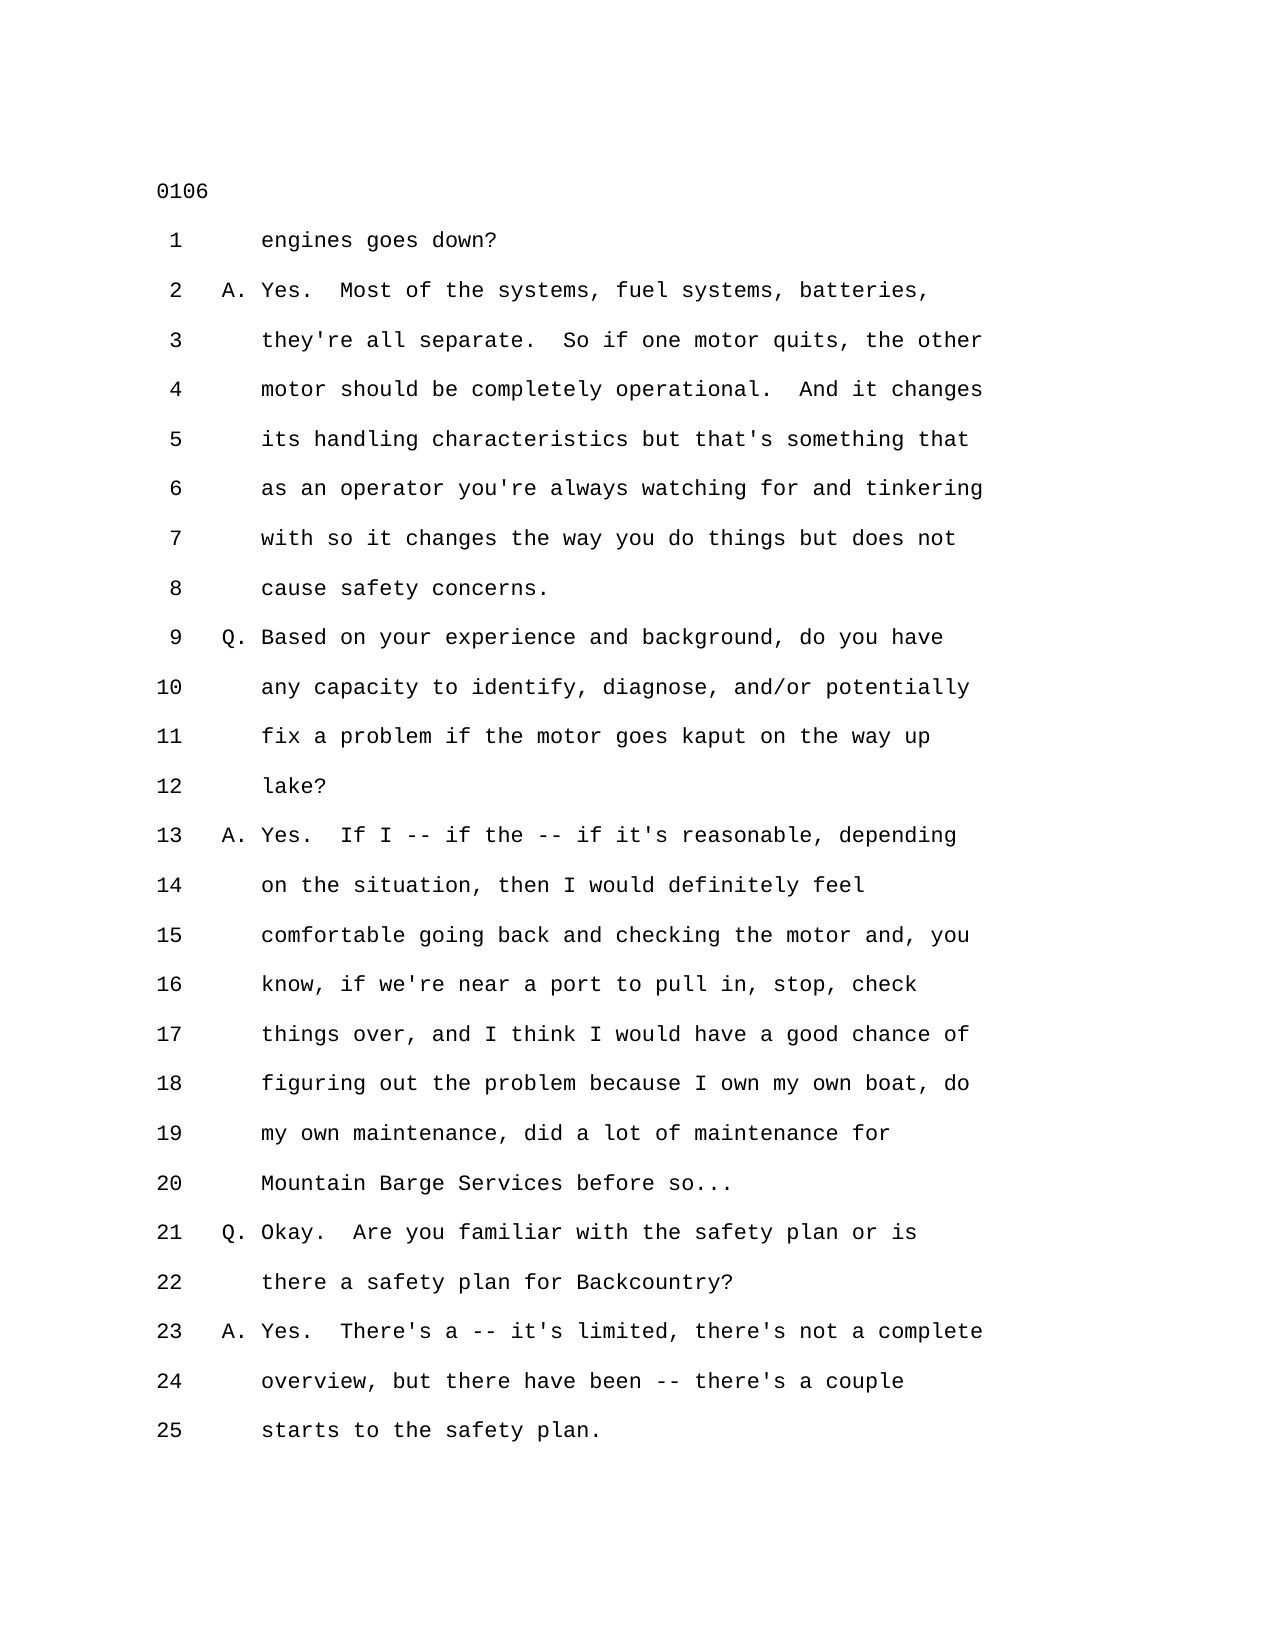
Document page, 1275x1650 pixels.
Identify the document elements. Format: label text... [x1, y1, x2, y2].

text 23 A. Yes. There's a -- it's limited, there's not a complete [156, 1320, 1119, 1345]
text 5 its handling characteristics but that's something that [156, 428, 1119, 453]
text 2 A. Yes. Most of the systems, fuel systems, batteries, [156, 279, 1119, 304]
text 15 comfortable going back and checking the motor and, you [156, 924, 1119, 948]
text 0106 [156, 180, 1119, 205]
text 4 motor should be completely operational. And it changes [156, 378, 1119, 403]
text 7 with so it changes the way you do things but does not [156, 527, 1119, 552]
text 25 starts to the safety plan. [156, 1419, 1119, 1444]
text 1 engines goes down? [156, 229, 1119, 254]
text 6 as an operator you're always watching for and tinkering [156, 477, 1119, 502]
text 10 any capacity to identify, diagnose, and/or potentially [156, 676, 1119, 701]
text 19 my own maintenance, did a lot of maintenance for [156, 1122, 1119, 1147]
text 9 Q. Based on your experience and background, do you have [156, 626, 1119, 651]
text 12 lake? [156, 775, 1119, 800]
text 8 cause safety concerns. [156, 577, 1119, 601]
text 13 A. Yes. If I -- if the -- if it's reasonable, depending [156, 824, 1119, 849]
text 20 Mountain Barge Services before so... [156, 1172, 1119, 1196]
text 17 things over, and I think I would have a good chance of [156, 1023, 1119, 1048]
text 16 know, if we're near a port to pull in, stop, check [156, 973, 1119, 998]
text 11 fix a problem if the motor goes kaput on the way up [156, 725, 1119, 750]
text 21 Q. Okay. Are you familiar with the safety plan or is [156, 1221, 1119, 1246]
text 14 on the situation, then I would definitely feel [156, 874, 1119, 899]
text 24 overview, but there have been -- there's a couple [156, 1370, 1119, 1395]
text 18 figuring out the problem because I own my own boat, do [156, 1072, 1119, 1097]
text 22 there a safety plan for Backcountry? [156, 1271, 1119, 1296]
text 3 they're all separate. So if one motor quits, the other [156, 329, 1119, 353]
